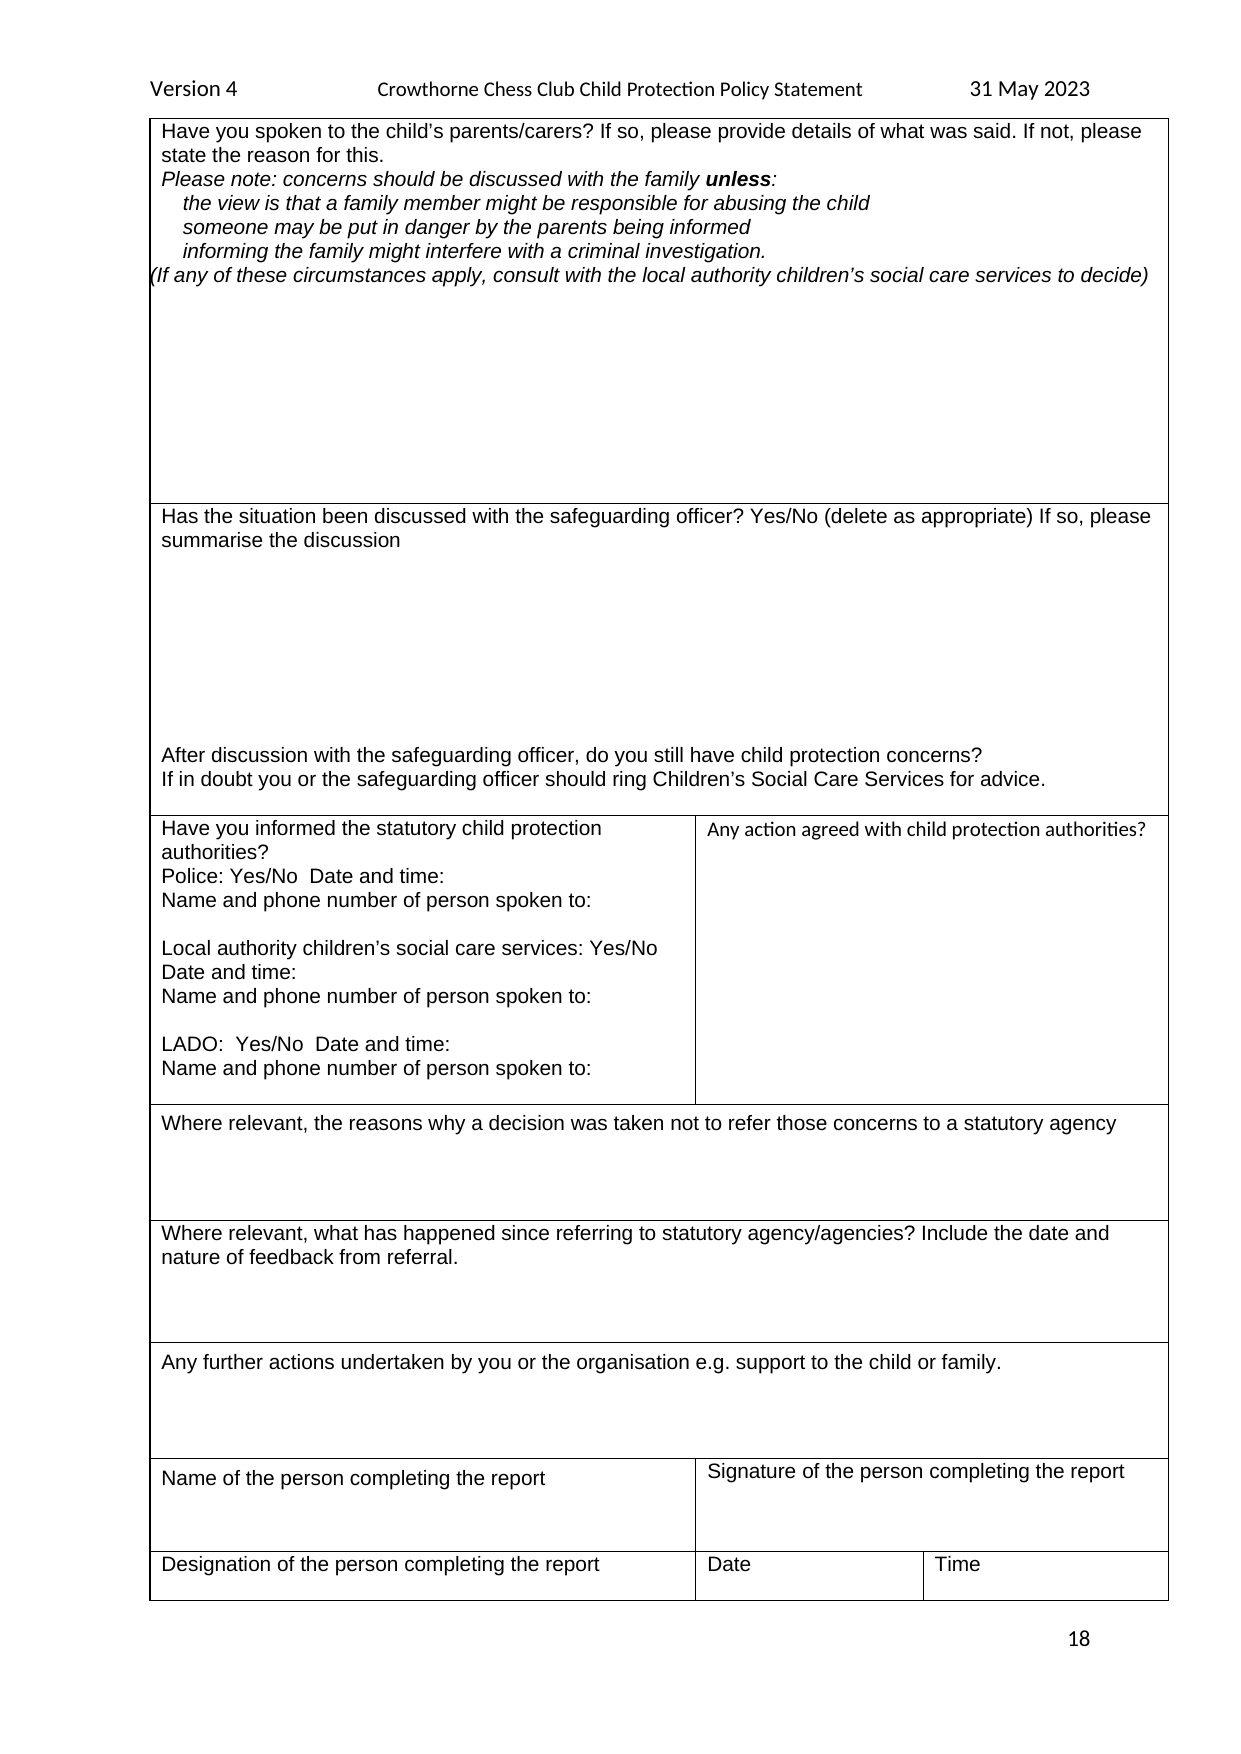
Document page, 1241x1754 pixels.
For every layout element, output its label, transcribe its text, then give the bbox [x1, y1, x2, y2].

table_cell Time [924, 1552, 1168, 1599]
table_cell Where relevant, the reasons why a decision was taken not to refer those concerns to a statutory agency [151, 1105, 1168, 1220]
table_cell Where relevant, what has happened since referring to statutory agency/agencies? Include the date and nature of feedback from referral. [151, 1221, 1168, 1342]
table_cell Any action agreed with child protection authorities? [696, 816, 1168, 1103]
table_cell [151, 1552, 695, 1599]
table_cell Have you spoken to the child’s parents/carers? If so, please provide details of what was said. If not, please state the reason for this. Please note: concerns should be discussed with the family unless:  the view is that a family member might be responsible for abusing the child  someone may be put in danger by the parents being informed  informing the family might interfere with a criminal investigation. (If any of these circumstances apply, consult with the local authority children’s social care services to decide) [151, 119, 1168, 502]
table_cell Any further actions undertaken by you or the organisation e.g. support to the child or family. [151, 1343, 1168, 1458]
table_cell Have you informed the statutory child protection authorities? Police: Yes/No Date and time: Name and phone number of person spoken to: Local authority children’s social care services: Yes/No Date and time: Name and phone number of person spoken to: LADO: Yes/No Date and time: Name and phone number of person spoken to: [151, 816, 695, 1103]
table_cell Date [696, 1552, 923, 1599]
table_cell Has the situation been discussed with the safeguarding officer? Yes/No (delete as appropriate) If so, please summarise the discussion After discussion with the safeguarding officer, do you still have child protection concerns? If in doubt you or the safeguarding officer should ring Children’s Social Care Services for advice. [151, 504, 1168, 815]
table_cell Signature of the person completing the report [696, 1459, 1168, 1551]
